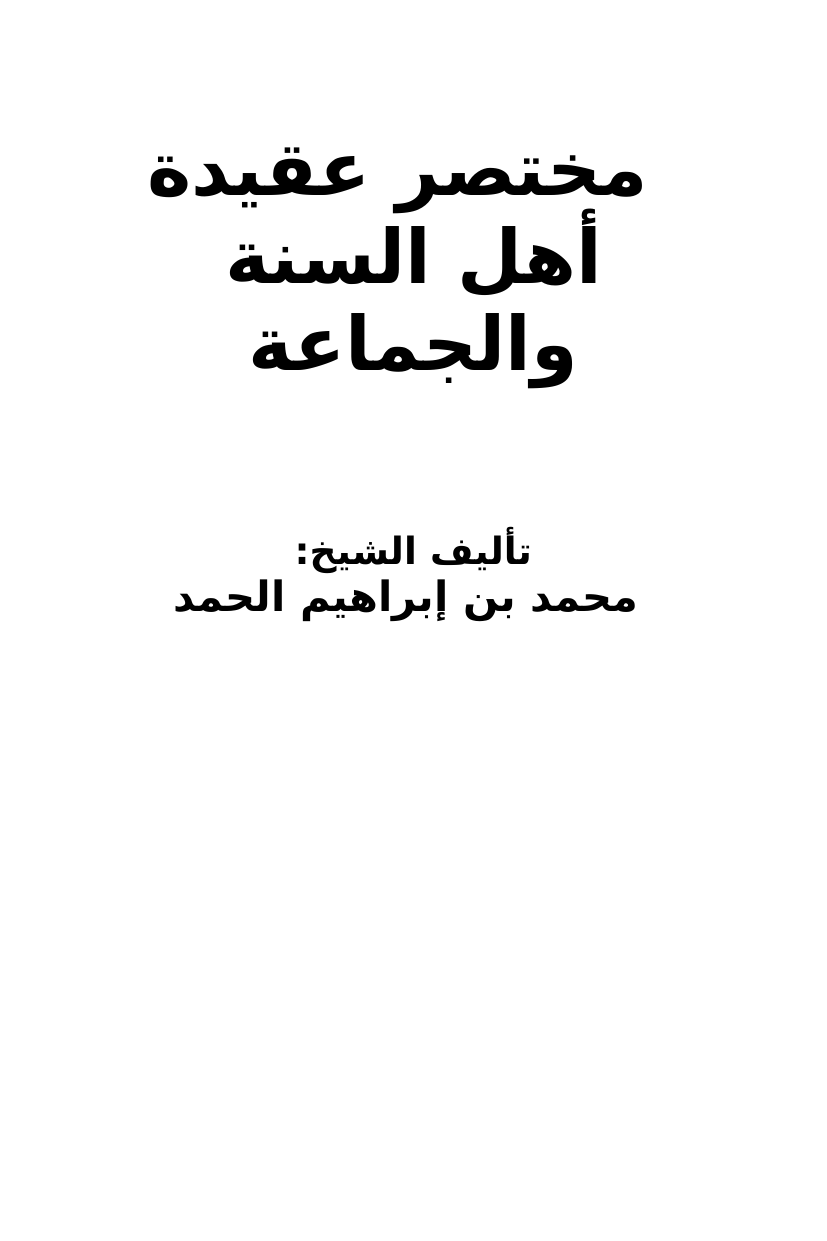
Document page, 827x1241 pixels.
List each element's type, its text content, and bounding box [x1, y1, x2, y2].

text تأليف الشيخ: محمد بن إبراهيم الحمد [89, 529, 738, 622]
text مختصر عقيدة أهل السنة والجماعة [89, 126, 738, 388]
